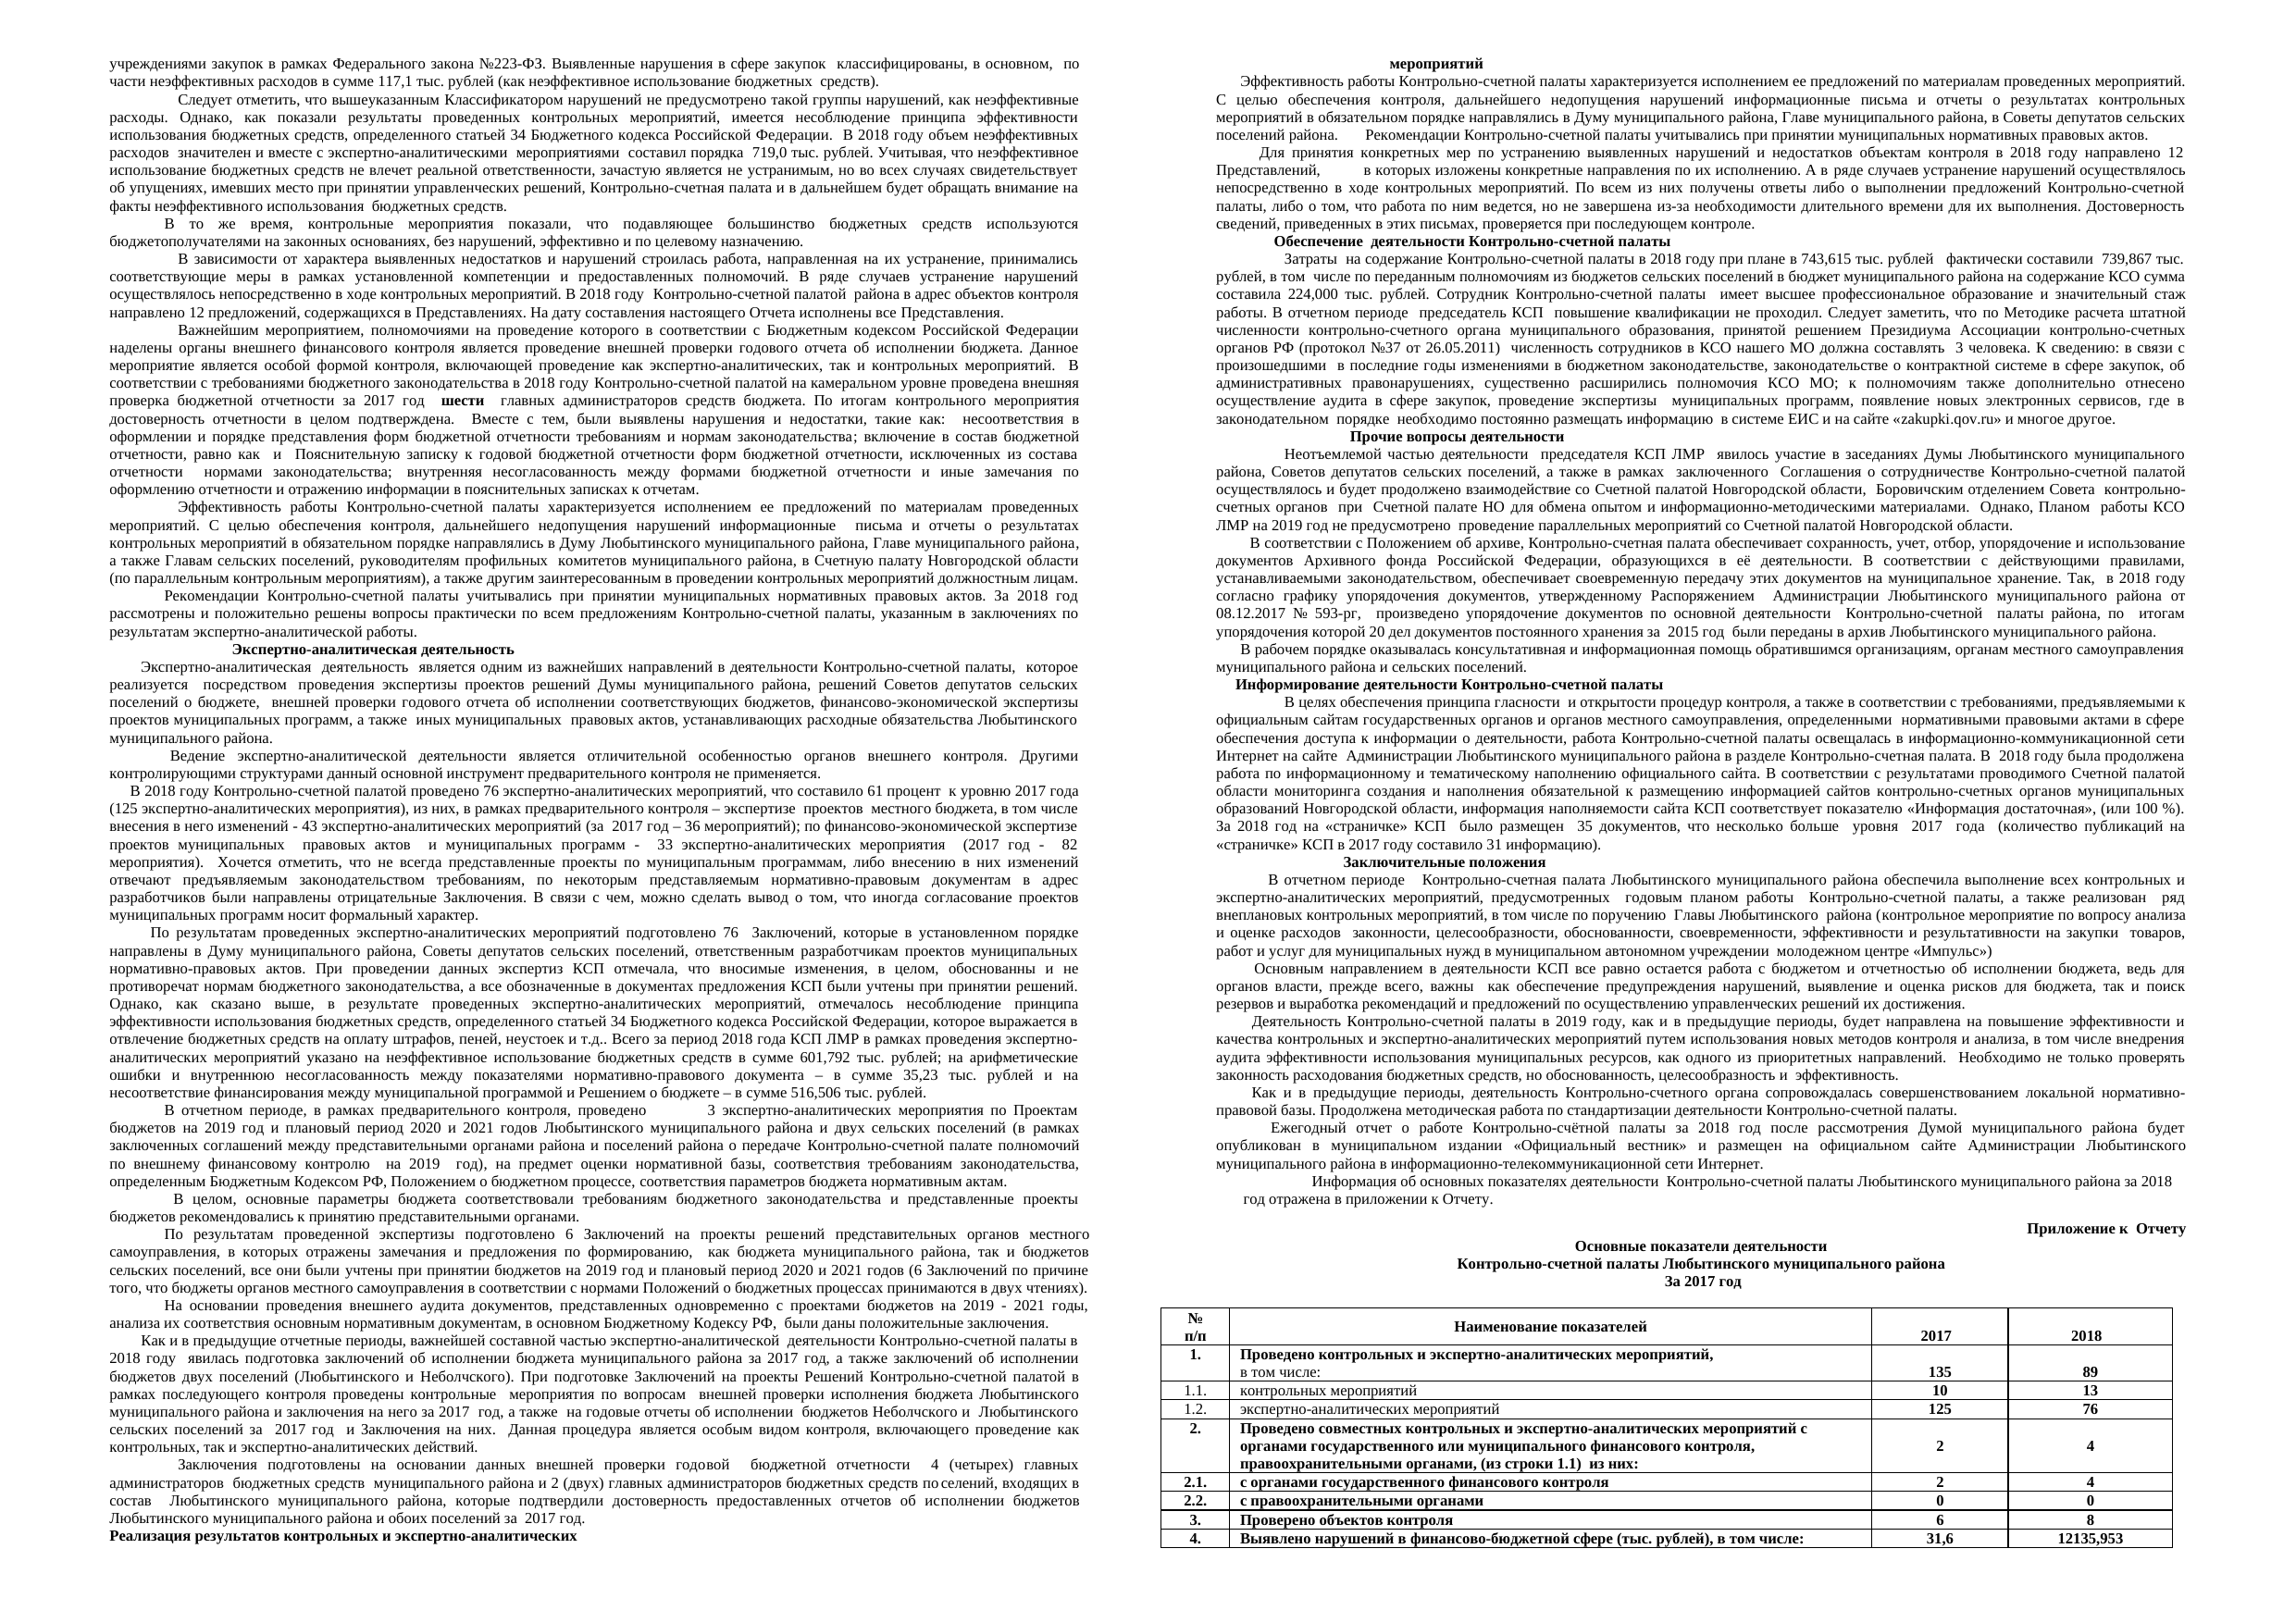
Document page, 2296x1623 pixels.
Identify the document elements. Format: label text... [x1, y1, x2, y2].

table_cell с органами государственного финансового контроля [1230, 1473, 1871, 1491]
text Следует отметить, что вышеуказанным Классификатором нарушений не предусмотрено такой группы нарушений, как неэффективные расходы. Однако, как показали результаты проведенных контрольных мероприятий, имеется несоблюдение принципа эффективности использования бюджетных средств, определенного статьей 34 Бюджетного кодекса Российской Федерации. В 2018 году объем неэффективных расходов значителен и вместе с экспертно-аналитическими мероприятиями составил порядка 719,0 тыс. рублей. Учитывая, что неэффективное использование бюджетных средств не влечет реальной ответственности, зачастую является не устранимым, но во всех случаях свидетельствует об упущениях, имевших место при принятии управленческих решений, Контрольно-счетная палата и в дальнейшем будет обращать внимание на факты неэффективного использования бюджетных средств. [109, 90, 1079, 215]
text Заключительные положения [1216, 853, 2186, 871]
table_cell 13 [2009, 1381, 2172, 1399]
text Важнейшим мероприятием, полномочиями на проведение которого в соответствии с Бюджетным кодексом Российской Федерации наделены органы внешнего финансового контроля является проведение внешней проверки годового отчета об исполнении бюджета. Данное мероприятие является особой формой контроля, включающей проведение как экспертно-аналитических, так и контрольных мероприятий. В соответствии с требованиями бюджетного законодательства в 2018 году Контрольно-счетной палатой на камеральном уровне проведена внешняя проверка бюджетной отчетности за 2017 год шести главных администраторов средств бюджета. По итогам контрольного мероприятия достоверность отчетности в целом подтверждена. Вместе с тем, были выявлены нарушения и недостатки, такие как: несоответствия в оформлении и порядке представления форм бюджетной отчетности требованиям и нормам законодательства; включение в состав бюджетной отчетности, равно как и Пояснительную записку к годовой бюджетной отчетности форм бюджетной отчетности, исключенных из состава отчетности нормами законодательства; внутренняя несогласованность между формами бюджетной отчетности и иные замечания по оформлению отчетности и отражению информации в пояснительных записках к отчетам. [109, 321, 1079, 498]
text Для принятия конкретных мер по устранению выявленных нарушений и недостатков объектам контроля в 2018 году направлено 12 Представлений, в которых изложены конкретные направления по их исполнению. А в ряде случаев устранение нарушений осуществлялось непосредственно в ходе контрольных мероприятий. По всем из них получены ответы либо о выполнении предложений Контрольно-счетной палаты, либо о том, что работа по ним ведется, но не завершена из-за необходимости длительного времени для их выполнения. Достоверность сведений, приведенных в этих письмах, проверяется при последующем контроле. [1216, 143, 2186, 232]
table_header 2017 [1872, 1308, 2007, 1344]
text Прочие вопросы деятельности [1216, 427, 2186, 445]
table_header № п/п [1161, 1308, 1229, 1344]
table_cell 135 [1872, 1345, 2007, 1381]
text Как и в предыдущие отчетные периоды, важнейшей составной частью экспертно-аналитической деятельности Контрольно-счетной палаты в 2018 году явилась подготовка заключений об исполнении бюджета муниципального района за 2017 год, а также заключений об исполнении бюджетов двух поселений (Любытинского и Неболчского). При подготовке Заключений на проекты Решений Контрольно-счетной палатой в рамках последующего контроля проведены контрольные мероприятия по вопросам внешней проверки исполнения бюджета Любытинского муниципального района и заключения на него за 2017 год, а также на годовые отчеты об исполнении бюджетов Неболчского и Любытинского сельских поселений за 2017 год и Заключения на них. Данная процедура является особым видом контроля, включающего проведение как контрольных, так и экспертно-аналитических действий. [109, 1332, 1080, 1456]
text мероприятий [1164, 55, 2186, 72]
text Экспертно-аналитическая деятельность является одним из важнейших направлений в деятельности Контрольно-счетной палаты, которое реализуется посредством проведения экспертизы проектов решений Думы муниципального района, решений Советов депутатов сельских поселений о бюджете, внешней проверки годового отчета об исполнении соответствующих бюджетов, финансово-экономической экспертизы проектов муниципальных программ, а также иных муниципальных правовых актов, устанавливающих расходные обязательства Любытинского муниципального района. [109, 658, 1079, 747]
text Деятельность Контрольно-счетной палаты в 2019 году, как и в предыдущие периоды, будет направлена на повышение эффективности и качества контрольных и экспертно-аналитических мероприятий путем использования новых методов контроля и анализа, в том числе внедрения аудита эффективности использования муниципальных ресурсов, как одного из приоритетных направлений. Необходимо не только проверять законность расходования бюджетных средств, но обоснованность, целесообразность и эффективность. [1216, 1012, 2186, 1084]
table_cell 3. [1161, 1511, 1229, 1529]
table_cell 0 [1872, 1492, 2007, 1509]
text Эффективность работы Контрольно-счетной палаты характеризуется исполнением ее предложений по материалам проведенных мероприятий. С целью обеспечения контроля, дальнейшего недопущения нарушений информационные письма и отчеты о результатах контрольных мероприятий в обязательном порядке направлялись в Думу Любытинского муниципального района, Главе муниципального района, а также Главам сельских поселений, руководителям профильных комитетов муниципального района, в Счетную палату Новгородской области (по параллельным контрольным мероприятиям), а также другим заинтересованным в проведении контрольных мероприятий должностным лицам. [109, 498, 1079, 587]
text В рабочем порядке оказывалась консультативная и информационная помощь обратившимся организациям, органам местного самоуправления муниципального района и сельских поселений. [1216, 640, 2186, 675]
table_header 2018 [2009, 1308, 2172, 1344]
text По результатам проведенной экспертизы подготовлено 6 Заключений на проекты решений представительных органов местного самоуправления, в которых отражены замечания и предложения по формированию, как бюджета муниципального района, так и бюджетов сельских поселений, все они были учтены при принятии бюджетов на 2019 год и плановый период 2020 и 2021 годов (6 Заключений по причине того, что бюджеты органов местного самоуправления в соответствии с нормами Положений о бюджетных процессах принимаются в двух чтениях). [109, 1225, 1090, 1296]
text В отчетном периоде, в рамках предварительного контроля, проведено 3 экспертно-аналитических мероприятия по Проектам бюджетов на 2019 год и плановый период 2020 и 2021 годов Любытинского муниципального района и двух сельских поселений (в рамках заключенных соглашений между представительными органами района и поселений района о передаче Контрольно-счетной палате полномочий по внешнему финансовому контролю на 2019 год), на предмет оценки нормативной базы, соответствия требованиям законодательства, определенным Бюджетным Кодексом РФ, Положением о бюджетном процессе, соответствия параметров бюджета нормативным актам. [109, 1101, 1079, 1190]
text Ведение экспертно-аналитической деятельности является отличительной особенностью органов внешнего контроля. Другими контролирующими структурами данный основной инструмент предварительного контроля не применяется. [109, 747, 1079, 782]
text Основные показатели деятельности [1216, 1237, 2186, 1255]
table_cell Проведено совместных контрольных и экспертно-аналитических мероприятий с органами государственного или муниципального финансового контроля, правоохранительными органами, (из строки 1.1) из них: [1230, 1419, 1871, 1472]
text Заключения подготовлены на основании данных внешней проверки годовой бюджетной отчетности 4 (четырех) главных администраторов бюджетных средств муниципального района и 2 (двух) главных администраторов бюджетных средств поселений, входящих в состав Любытинского муниципального района, которые подтвердили достоверность предоставленных отчетов об исполнении бюджетов Любытинского муниципального района и обоих поселений за 2017 год. [109, 1456, 1079, 1527]
table_cell 6 [1872, 1511, 2007, 1529]
table_cell 10 [1872, 1381, 2007, 1399]
table_cell 2.2. [1161, 1492, 1229, 1509]
text Приложение к Отчету [1216, 1219, 2186, 1237]
text Эффективность работы Контрольно-счетной палаты характеризуется исполнением ее предложений по материалам проведенных мероприятий. С целью обеспечения контроля, дальнейшего недопущения нарушений информационные письма и отчеты о результатах контрольных мероприятий в обязательном порядке направлялись в Думу муниципального района, Главе муниципального района, в Советы депутатов сельских поселений района. Рекомендации Контрольно-счетной палаты учитывались при принятии муниципальных нормативных правовых актов. [1216, 72, 2186, 143]
text За 2017 год [1216, 1272, 2186, 1290]
table_cell 8 [2009, 1511, 2172, 1529]
table_cell 2 [1872, 1419, 2007, 1472]
text Информирование деятельности Контрольно-счетной палаты [1216, 675, 2186, 693]
table_cell 76 [2009, 1400, 2172, 1418]
table_cell Выявлено нарушений в финансово-бюджетной сфере (тыс. рублей), в том числе: [1230, 1530, 1871, 1547]
text В соответствии с Положением об архиве, Контрольно-счетная палата обеспечивает сохранность, учет, отбор, упорядочение и использование документов Архивного фонда Российской Федерации, образующихся в её деятельности. В соответствии с действующими правилами, устанавливаемыми законодательством, обеспечивает своевременную передачу этих документов на муниципальное хранение. Так, в 2018 году согласно графику упорядочения документов, утвержденному Распоряжением Администрации Любытинского муниципального района от 08.12.2017 № 593-рг, произведено упорядочение документов по основной деятельности Контрольно-счетной палаты района, по итогам упорядочения которой 20 дел документов постоянного хранения за 2015 год были переданы в архив Любытинского муниципального района. [1216, 534, 2186, 640]
text Неотъемлемой частью деятельности председателя КСП ЛМР явилось участие в заседаниях Думы Любытинского муниципального района, Советов депутатов сельских поселений, а также в рамках заключенного Соглашения о сотрудничестве Контрольно-счетной палатой осуществлялось и будет продолжено взаимодействие со Счетной палатой Новгородской области, Боровичским отделением Совета контрольно-счетных органов при Счетной палате НО для обмена опытом и информационно-методическими материалами. Однако, Планом работы КСО ЛМР на 2019 год не предусмотрено проведение параллельных мероприятий со Счетной палатой Новгородской области. [1216, 445, 2186, 534]
table_cell Проверено объектов контроля [1230, 1511, 1871, 1529]
text В отчетном периоде Контрольно-счетная палата Любытинского муниципального района обеспечила выполнение всех контрольных и экспертно-аналитических мероприятий, предусмотренных годовым планом работы Контрольно-счетной палаты, а также реализован ряд внеплановых контрольных мероприятий, в том числе по поручению Главы Любытинского района (контрольное мероприятие по вопросу анализа и оценке расходов законности, целесообразности, обоснованности, своевременности, эффективности и результативности на закупки товаров, работ и услуг для муниципальных нужд в муниципальном автономном учреждении молодежном центре «Импульс») [1216, 871, 2186, 960]
table_cell 4. [1161, 1530, 1229, 1547]
table_cell контрольных мероприятий [1230, 1381, 1871, 1399]
text Контрольно-счетной палаты Любытинского муниципального района [1216, 1255, 2186, 1272]
text Рекомендации Контрольно-счетной палаты учитывались при принятии муниципальных нормативных правовых актов. За 2018 год рассмотрены и положительно решены вопросы практически по всем предложениям Контрольно-счетной палаты, указанным в заключениях по результатам экспертно-аналитической работы. [109, 587, 1079, 640]
table_cell экспертно-аналитических мероприятий [1230, 1400, 1871, 1418]
table_cell 2. [1161, 1419, 1229, 1472]
table_cell 1.1. [1161, 1381, 1229, 1399]
text Реализация результатов контрольных и экспертно-аналитических [57, 1527, 1079, 1544]
text В то же время, контрольные мероприятия показали, что подавляющее большинство бюджетных средств используются бюджетополучателями на законных основаниях, без нарушений, эффективно и по целевому назначению. [109, 215, 1079, 250]
table_cell 2.1. [1161, 1473, 1229, 1491]
table_cell с правоохранительными органами [1230, 1492, 1871, 1509]
text В зависимости от характера выявленных недостатков и нарушений строилась работа, направленная на их устранение, принимались соответствующие меры в рамках установленной компетенции и предоставленных полномочий. В ряде случаев устранение нарушений осуществлялось непосредственно в ходе контрольных мероприятий. В 2018 году Контрольно-счетной палатой района в адрес объектов контроля направлено 12 предложений, содержащихся в Представлениях. На дату составления настоящего Отчета исполнены все Представления. [109, 250, 1079, 321]
table_cell 4 [2009, 1419, 2172, 1472]
text Как и в предыдущие периоды, деятельность Контрольно-счетного органа сопровождалась совершенствованием локальной нормативно-правовой базы. Продолжена методическая работа по стандартизации деятельности Контрольно-счетной палаты. [1216, 1084, 2186, 1119]
text По результатам проведенных экспертно-аналитических мероприятий подготовлено 76 Заключений, которые в установленном порядке направлены в Думу муниципального района, Советы депутатов сельских поселений, ответственным разработчикам проектов муниципальных нормативно-правовых актов. При проведении данных экспертиз КСП отмечала, что вносимые изменения, в целом, обоснованны и не противоречат нормам бюджетного законодательства, а все обозначенные в документах предложения КСП были учтены при принятии решений. Однако, как сказано выше, в результате проведенных экспертно-аналитических мероприятий, отмечалось несоблюдение принципа эффективности использования бюджетных средств, определенного статьей 34 Бюджетного кодекса Российской Федерации, которое выражается в отвлечение бюджетных средств на оплату штрафов, пеней, неустоек и т.д.. Всего за период 2018 года КСП ЛМР в рамках проведения экспертно-аналитических мероприятий указано на неэффективное использование бюджетных средств в сумме 601,792 тыс. рублей; на арифметические ошибки и внутреннюю несогласованность между показателями нормативно-правового документа – в сумме 35,23 тыс. рублей и на несоответствие финансирования между муниципальной программой и Решением о бюджете – в сумме 516,506 тыс. рублей. [109, 923, 1079, 1101]
text Затраты на содержание Контрольно-счетной палаты в 2018 году при плане в 743,615 тыс. рублей фактически составили 739,867 тыс. рублей, в том числе по переданным полномочиям из бюджетов сельских поселений в бюджет муниципального района на содержание КСО сумма составила 224,000 тыс. рублей. Сотрудник Контрольно-счетной палаты имеет высшее профессиональное образование и значительный стаж работы. В отчетном периоде председатель КСП повышение квалификации не проходил. Следует заметить, что по Методике расчета штатной численности контрольно-счетного органа муниципального образования, принятой решением Президиума Ассоциации контрольно-счетных органов РФ (протокол №37 от 26.05.2011) численность сотрудников в КСО нашего МО должна составлять 3 человека. К сведению: в связи с произошедшими в последние годы изменениями в бюджетном законодательстве, законодательстве о контрактной системе в сфере закупок, об административных правонарушениях, существенно расширились полномочия КСО МО; к полномочиям также дополнительно отнесено осуществление аудита в сфере закупок, проведение экспертизы муниципальных программ, появление новых электронных сервисов, где в законодательном порядке необходимо постоянно размещать информацию в системе ЕИС и на сайте «zakupki.qov.ru» и многое другое. [1216, 250, 2186, 427]
text Ежегодный отчет о работе Контрольно-счётной палаты за 2018 год после рассмотрения Думой муниципального района будет опубликован в муниципальном издании «Официальный вестник» и размещен на официальном сайте Администрации Любытинского муниципального района в информационно-телекоммуникационной сети Интернет. [1216, 1119, 2186, 1172]
text Экспертно-аналитическая деятельность [109, 640, 1079, 658]
table_cell 4 [2009, 1473, 2172, 1491]
text Обеспечение деятельности Контрольно-счетной палаты [1216, 232, 2186, 250]
table_cell Проведено контрольных и экспертно-аналитических мероприятий, в том числе: [1230, 1345, 1871, 1381]
table_cell 125 [1872, 1400, 2007, 1418]
text В целях обеспечения принципа гласности и открытости процедур контроля, а также в соответствии с требованиями, предъявляемыми к официальным сайтам государственных органов и органов местного самоуправления, определенными нормативными правовыми актами в сфере обеспечения доступа к информации о деятельности, работа Контрольно-счетной палаты освещалась в информационно-коммуникационной сети Интернет на сайте Администрации Любытинского муниципального района в разделе Контрольно-счетная палата. В 2018 году была продолжена работа по информационному и тематическому наполнению официального сайта. В соответствии с результатами проводимого Счетной палатой области мониторинга создания и наполнения обязательной к размещению информацией сайтов контрольно-счетных органов муниципальных образований Новгородской области, информация наполняемости сайта КСП соответствует показателю «Информация достаточная», (или 100 %). За 2018 год на «страничке» КСП было размещен 35 документов, что несколько больше уровня 2017 года (количество публикаций на «страничке» КСП в 2017 году составило 31 информацию). [1216, 693, 2186, 853]
table_cell 31,6 [1872, 1530, 2007, 1547]
text Информация об основных показателях деятельности Контрольно-счетной палаты Любытинского муниципального района за 2018 год отражена в приложении к Отчету. [1243, 1172, 2186, 1208]
text В целом, основные параметры бюджета соответствовали требованиям бюджетного законодательства и представленные проекты бюджетов рекомендовались к принятию представительными органами. [109, 1190, 1079, 1225]
text В 2018 году Контрольно-счетной палатой проведено 76 экспертно-аналитических мероприятий, что составило 61 процент к уровню 2017 года (125 экспертно-аналитических мероприятия), из них, в рамках предварительного контроля – экспертизе проектов местного бюджета, в том числе внесения в него изменений - 43 экспертно-аналитических мероприятий (за 2017 год – 36 мероприятий); по финансово-экономической экспертизе проектов муниципальных правовых актов и муниципальных программ - 33 экспертно-аналитических мероприятия (2017 год - 82 мероприятия). Хочется отметить, что не всегда представленные проекты по муниципальным программам, либо внесению в них изменений отвечают предъявляемым законодательством требованиям, по некоторым представляемым нормативно-правовым документам в адрес разработчиков были направлены отрицательные Заключения. В связи с чем, можно сделать вывод о том, что иногда согласование проектов муниципальных программ носит формальный характер. [109, 782, 1079, 923]
table_cell 89 [2009, 1345, 2172, 1381]
table_cell 2 [1872, 1473, 2007, 1491]
table_cell 0 [2009, 1492, 2172, 1509]
table_cell 12135,953 [2009, 1530, 2172, 1547]
table_cell 1.2. [1161, 1400, 1229, 1418]
text Основным направлением в деятельности КСП все равно остается работа с бюджетом и отчетностью об исполнении бюджета, ведь для органов власти, прежде всего, важны как обеспечение предупреждения нарушений, выявление и оценка рисков для бюджета, так и поиск резервов и выработка рекомендаций и предложений по осуществлению управленческих решений их достижения. [1216, 960, 2186, 1012]
table_cell 1. [1161, 1345, 1229, 1381]
table_header Наименование показателей [1230, 1308, 1871, 1344]
text На основании проведения внешнего аудита документов, представленных одновременно с проектами бюджетов на 2019 - 2021 годы, анализа их соответствия основным нормативным документам, в основном Бюджетному Кодексу РФ, были даны положительные заключения. [109, 1296, 1090, 1332]
